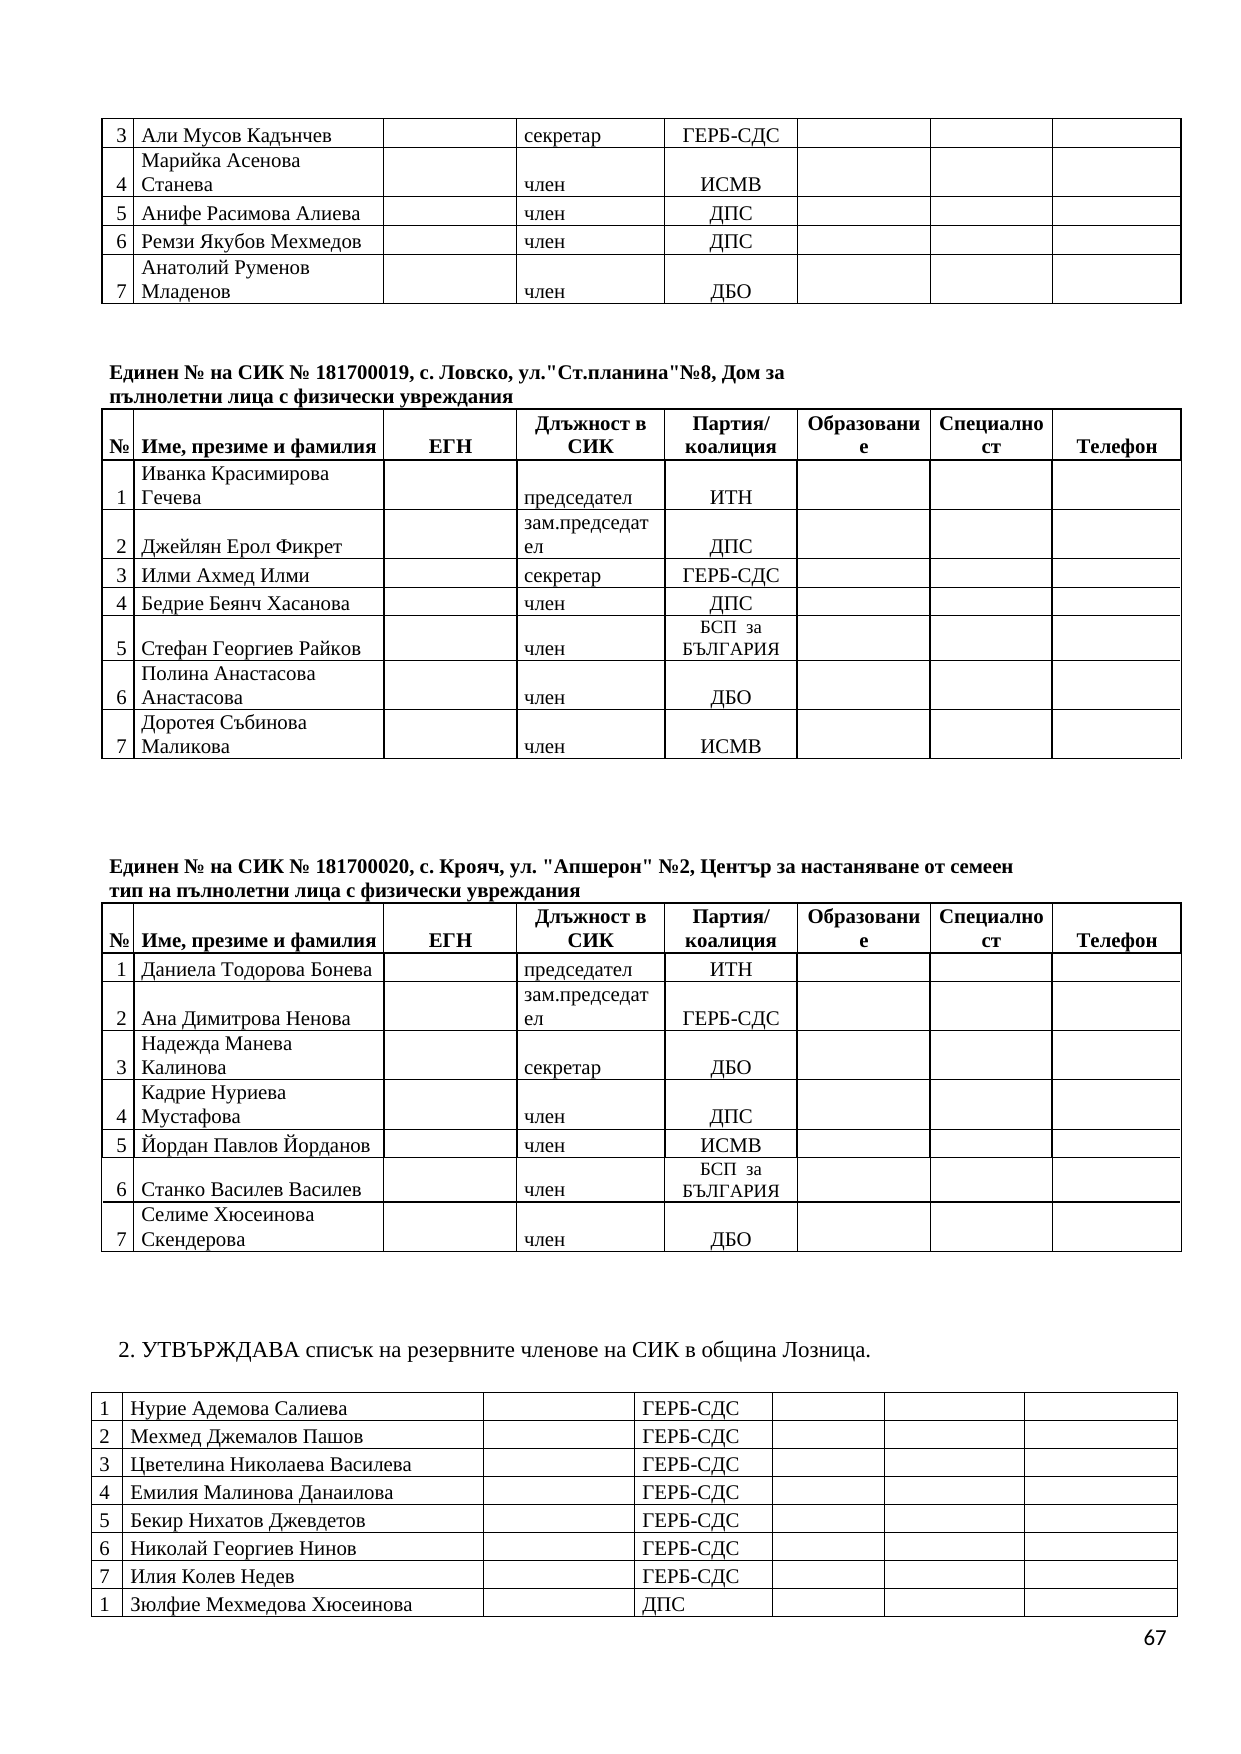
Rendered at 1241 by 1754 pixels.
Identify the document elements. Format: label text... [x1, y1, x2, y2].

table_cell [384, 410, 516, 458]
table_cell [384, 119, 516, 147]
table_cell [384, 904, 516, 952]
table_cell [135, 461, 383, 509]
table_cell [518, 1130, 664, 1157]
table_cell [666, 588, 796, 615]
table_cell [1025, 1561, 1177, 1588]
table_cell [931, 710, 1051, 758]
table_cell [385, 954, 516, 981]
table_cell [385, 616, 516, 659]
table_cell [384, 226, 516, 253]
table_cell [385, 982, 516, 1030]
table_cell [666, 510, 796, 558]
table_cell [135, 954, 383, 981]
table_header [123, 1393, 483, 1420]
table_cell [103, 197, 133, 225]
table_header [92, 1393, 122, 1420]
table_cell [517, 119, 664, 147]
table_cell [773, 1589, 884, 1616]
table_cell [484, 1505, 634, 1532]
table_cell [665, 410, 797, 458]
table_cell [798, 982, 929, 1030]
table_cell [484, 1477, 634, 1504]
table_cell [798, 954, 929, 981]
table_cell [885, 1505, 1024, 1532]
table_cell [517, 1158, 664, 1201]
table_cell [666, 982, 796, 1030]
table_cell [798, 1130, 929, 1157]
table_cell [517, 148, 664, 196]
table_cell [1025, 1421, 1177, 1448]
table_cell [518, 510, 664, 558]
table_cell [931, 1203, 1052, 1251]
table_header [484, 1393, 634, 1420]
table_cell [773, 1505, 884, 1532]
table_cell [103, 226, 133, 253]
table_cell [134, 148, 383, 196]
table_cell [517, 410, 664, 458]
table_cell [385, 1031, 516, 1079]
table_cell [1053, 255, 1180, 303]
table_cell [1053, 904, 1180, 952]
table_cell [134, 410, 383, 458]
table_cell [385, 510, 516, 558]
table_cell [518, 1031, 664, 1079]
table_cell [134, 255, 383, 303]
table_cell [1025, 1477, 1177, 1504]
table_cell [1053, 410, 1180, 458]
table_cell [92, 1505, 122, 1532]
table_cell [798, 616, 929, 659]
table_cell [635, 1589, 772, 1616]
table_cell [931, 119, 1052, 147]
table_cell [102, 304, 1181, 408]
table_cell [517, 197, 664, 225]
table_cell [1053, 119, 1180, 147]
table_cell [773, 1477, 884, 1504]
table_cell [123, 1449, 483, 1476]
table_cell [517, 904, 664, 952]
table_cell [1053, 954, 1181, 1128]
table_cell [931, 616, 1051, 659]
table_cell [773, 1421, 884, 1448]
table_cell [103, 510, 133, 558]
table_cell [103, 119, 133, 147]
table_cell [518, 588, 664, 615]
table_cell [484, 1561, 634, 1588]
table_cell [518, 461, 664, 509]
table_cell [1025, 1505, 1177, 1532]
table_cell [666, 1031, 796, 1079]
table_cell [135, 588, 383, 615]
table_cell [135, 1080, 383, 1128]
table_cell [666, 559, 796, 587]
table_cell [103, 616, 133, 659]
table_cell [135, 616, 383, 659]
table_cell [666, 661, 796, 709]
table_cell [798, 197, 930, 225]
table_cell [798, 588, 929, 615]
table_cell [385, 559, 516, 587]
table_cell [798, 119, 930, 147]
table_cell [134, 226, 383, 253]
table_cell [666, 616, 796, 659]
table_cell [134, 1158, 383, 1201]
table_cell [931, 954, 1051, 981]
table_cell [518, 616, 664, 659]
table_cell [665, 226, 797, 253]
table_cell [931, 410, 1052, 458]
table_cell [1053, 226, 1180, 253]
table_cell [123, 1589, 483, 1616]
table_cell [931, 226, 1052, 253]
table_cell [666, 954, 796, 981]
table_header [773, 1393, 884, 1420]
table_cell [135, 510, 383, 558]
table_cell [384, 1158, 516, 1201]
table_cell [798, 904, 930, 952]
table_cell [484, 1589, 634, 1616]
text 2. УТВЪРЖДАВА списък на резервните членове на СИК в община Лозница. [118, 1336, 1166, 1363]
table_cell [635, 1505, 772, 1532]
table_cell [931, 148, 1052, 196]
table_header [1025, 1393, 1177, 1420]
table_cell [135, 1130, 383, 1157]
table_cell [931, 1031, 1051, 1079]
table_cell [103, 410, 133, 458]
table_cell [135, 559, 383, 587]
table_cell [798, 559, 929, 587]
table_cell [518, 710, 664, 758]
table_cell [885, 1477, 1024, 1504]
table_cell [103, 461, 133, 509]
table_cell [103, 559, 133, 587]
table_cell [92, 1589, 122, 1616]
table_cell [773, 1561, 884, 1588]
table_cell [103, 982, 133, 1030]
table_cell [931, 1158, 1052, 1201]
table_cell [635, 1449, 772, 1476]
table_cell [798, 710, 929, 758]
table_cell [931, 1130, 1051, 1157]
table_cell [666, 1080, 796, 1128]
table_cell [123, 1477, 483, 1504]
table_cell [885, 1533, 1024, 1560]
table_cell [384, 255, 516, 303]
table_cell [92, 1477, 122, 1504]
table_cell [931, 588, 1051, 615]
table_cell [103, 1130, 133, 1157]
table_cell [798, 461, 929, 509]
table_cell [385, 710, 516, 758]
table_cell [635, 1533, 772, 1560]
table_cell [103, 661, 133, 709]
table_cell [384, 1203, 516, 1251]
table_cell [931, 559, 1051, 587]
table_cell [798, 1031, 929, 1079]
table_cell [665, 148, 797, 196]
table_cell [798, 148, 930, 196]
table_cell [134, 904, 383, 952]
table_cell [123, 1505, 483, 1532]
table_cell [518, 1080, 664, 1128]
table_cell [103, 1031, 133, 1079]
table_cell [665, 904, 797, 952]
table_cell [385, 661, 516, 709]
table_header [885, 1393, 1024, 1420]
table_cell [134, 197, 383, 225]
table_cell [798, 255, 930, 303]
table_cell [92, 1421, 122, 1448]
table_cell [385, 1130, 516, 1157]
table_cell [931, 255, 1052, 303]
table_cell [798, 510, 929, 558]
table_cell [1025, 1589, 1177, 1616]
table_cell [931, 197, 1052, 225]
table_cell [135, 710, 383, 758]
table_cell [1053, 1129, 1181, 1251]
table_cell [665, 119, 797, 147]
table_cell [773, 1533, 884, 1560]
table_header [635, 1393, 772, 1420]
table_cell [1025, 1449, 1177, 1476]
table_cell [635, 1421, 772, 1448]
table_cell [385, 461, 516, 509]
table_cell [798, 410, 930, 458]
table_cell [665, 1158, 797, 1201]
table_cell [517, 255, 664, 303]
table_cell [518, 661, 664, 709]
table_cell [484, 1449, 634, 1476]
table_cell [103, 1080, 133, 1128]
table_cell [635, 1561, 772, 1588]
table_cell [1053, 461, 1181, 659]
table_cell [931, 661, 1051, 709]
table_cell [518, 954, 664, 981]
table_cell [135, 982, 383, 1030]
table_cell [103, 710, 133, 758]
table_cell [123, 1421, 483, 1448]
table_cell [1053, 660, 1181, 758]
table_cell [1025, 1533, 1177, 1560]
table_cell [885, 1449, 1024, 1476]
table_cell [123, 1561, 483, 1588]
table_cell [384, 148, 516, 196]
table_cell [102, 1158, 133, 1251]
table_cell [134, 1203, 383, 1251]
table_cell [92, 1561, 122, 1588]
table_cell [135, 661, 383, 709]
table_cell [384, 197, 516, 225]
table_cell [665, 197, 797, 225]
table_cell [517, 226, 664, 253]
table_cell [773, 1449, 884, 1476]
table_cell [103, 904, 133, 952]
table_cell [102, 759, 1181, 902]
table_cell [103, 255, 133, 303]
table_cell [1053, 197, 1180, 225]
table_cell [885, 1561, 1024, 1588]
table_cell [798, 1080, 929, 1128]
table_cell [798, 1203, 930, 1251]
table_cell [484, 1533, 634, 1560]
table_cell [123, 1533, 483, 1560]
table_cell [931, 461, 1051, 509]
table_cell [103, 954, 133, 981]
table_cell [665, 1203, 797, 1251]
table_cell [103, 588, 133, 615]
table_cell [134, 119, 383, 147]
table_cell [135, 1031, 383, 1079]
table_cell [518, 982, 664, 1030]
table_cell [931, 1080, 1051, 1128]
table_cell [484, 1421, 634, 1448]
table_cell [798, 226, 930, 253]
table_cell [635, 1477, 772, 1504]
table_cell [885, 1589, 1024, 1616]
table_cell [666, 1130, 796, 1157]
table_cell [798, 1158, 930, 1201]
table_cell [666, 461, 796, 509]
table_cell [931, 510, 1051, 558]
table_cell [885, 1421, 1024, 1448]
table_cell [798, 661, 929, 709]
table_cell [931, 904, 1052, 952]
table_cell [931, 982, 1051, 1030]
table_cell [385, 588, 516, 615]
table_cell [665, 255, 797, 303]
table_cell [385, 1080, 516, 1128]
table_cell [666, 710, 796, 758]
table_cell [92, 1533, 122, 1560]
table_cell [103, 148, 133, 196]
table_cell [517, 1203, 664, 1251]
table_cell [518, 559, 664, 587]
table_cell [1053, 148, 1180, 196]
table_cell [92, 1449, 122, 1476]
